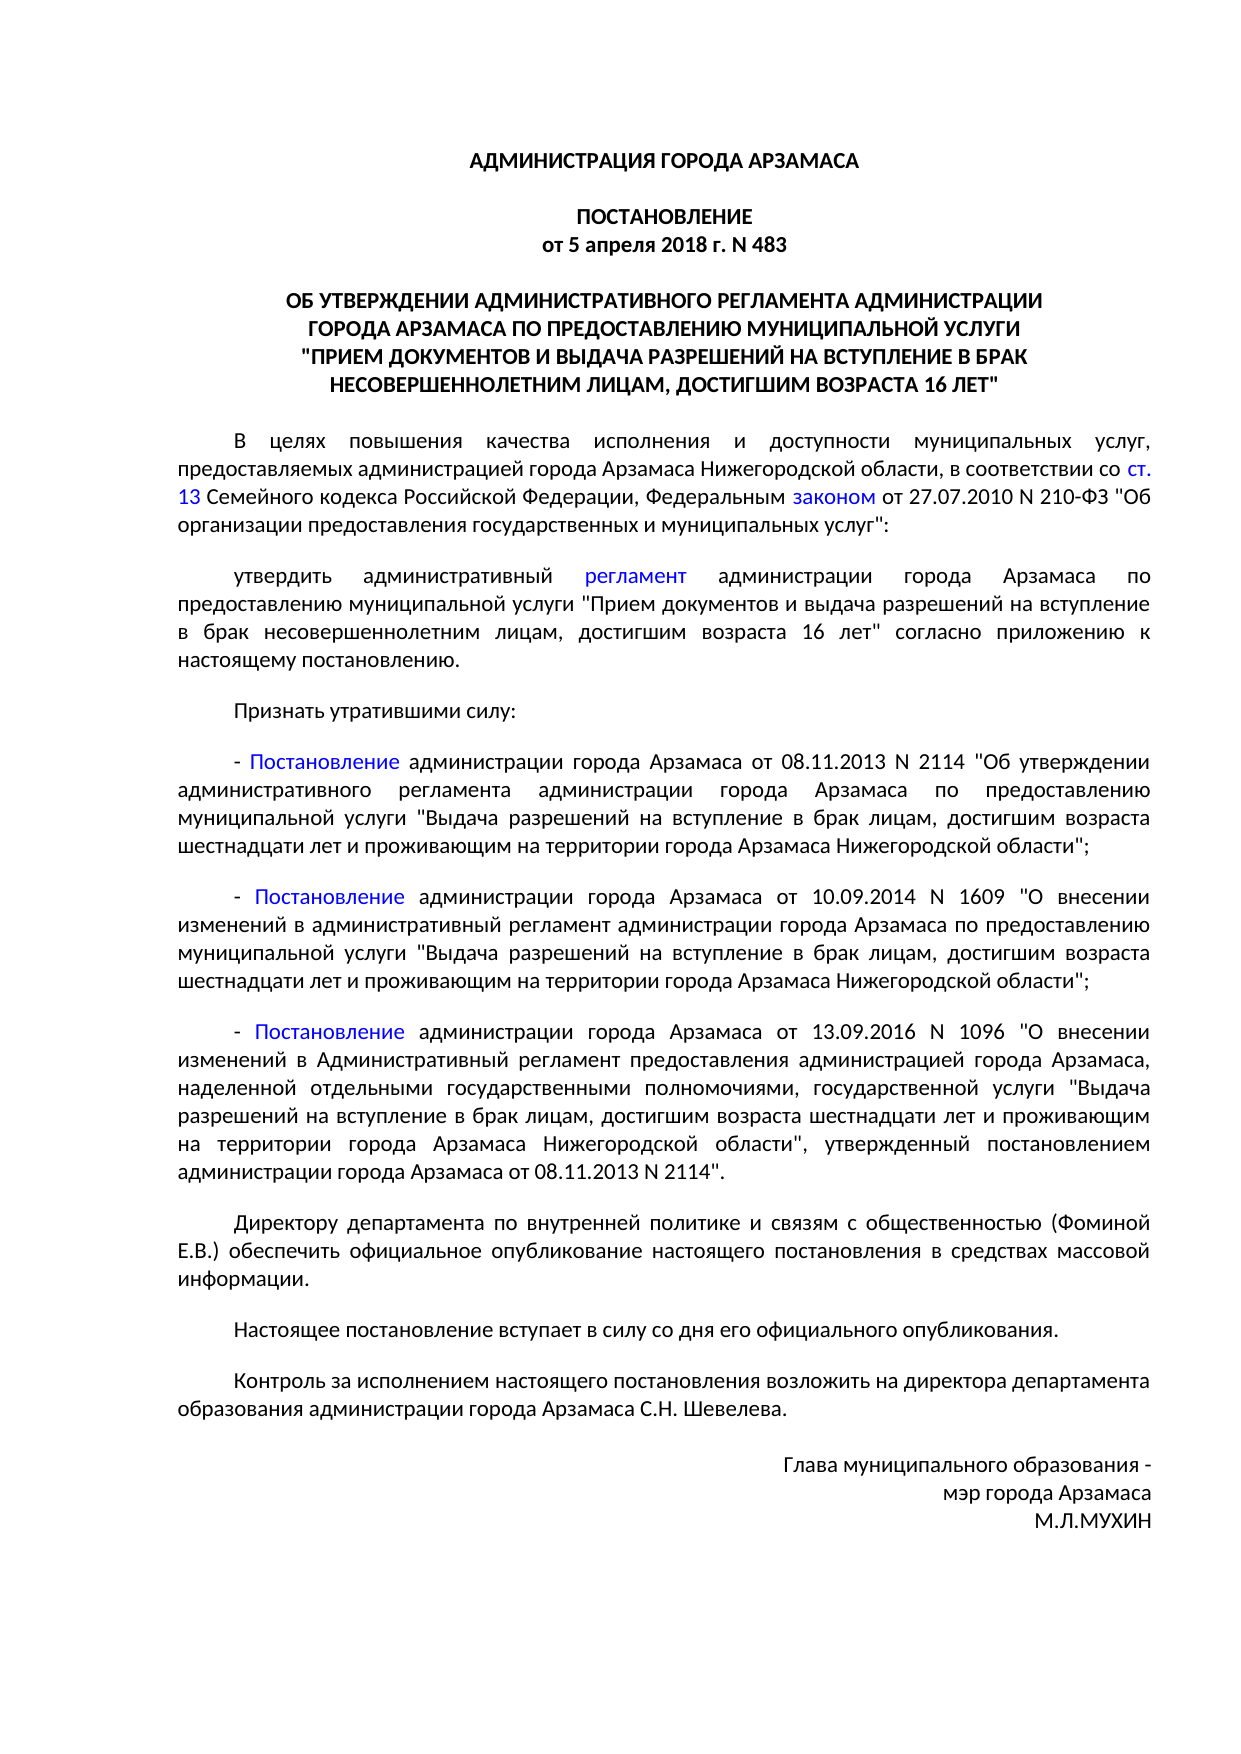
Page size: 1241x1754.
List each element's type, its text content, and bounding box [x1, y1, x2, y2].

title НЕСОВЕРШЕННОЛЕТНИМ ЛИЦАМ, ДОСТИГШИМ ВОЗРАСТА 16 ЛЕТ" [177, 370, 1152, 398]
text - Постановление администрации города Арзамаса от 08.11.2013 N 2114 "Об утверждении административного регламента администрации города Арзамаса по предоставлению муниципальной услуги "Выдача разрешений на вступление в брак лицам, достигшим возраста шестнадцати лет и проживающим на территории города Арзамаса Нижегородской области"; [177, 747, 1152, 859]
text Настоящее постановление вступает в силу со дня его официального опубликования. [177, 1315, 1152, 1343]
text Контроль за исполнением настоящего постановления возложить на директора департамента образования администрации города Арзамаса С.Н. Шевелева. [177, 1366, 1152, 1422]
title ОБ УТВЕРЖДЕНИИ АДМИНИСТРАТИВНОГО РЕГЛАМЕНТА АДМИНИСТРАЦИИ [177, 286, 1152, 314]
title ПОСТАНОВЛЕНИЕ [177, 202, 1152, 230]
title "ПРИЕМ ДОКУМЕНТОВ И ВЫДАЧА РАЗРЕШЕНИЙ НА ВСТУПЛЕНИЕ В БРАК [177, 342, 1152, 370]
text - Постановление администрации города Арзамаса от 10.09.2014 N 1609 "О внесении изменений в административный регламент администрации города Арзамаса по предоставлению муниципальной услуги "Выдача разрешений на вступление в брак лицам, достигшим возраста шестнадцати лет и проживающим на территории города Арзамаса Нижегородской области"; [177, 882, 1152, 994]
text - Постановление администрации города Арзамаса от 13.09.2016 N 1096 "О внесении изменений в Административный регламент предоставления администрацией города Арзамаса, наделенной отдельными государственными полномочиями, государственной услуги "Выдача разрешений на вступление в брак лицам, достигшим возраста шестнадцати лет и проживающим на территории города Арзамаса Нижегородской области", утвержденный постановлением администрации города Арзамаса от 08.11.2013 N 2114". [177, 1017, 1152, 1185]
text В целях повышения качества исполнения и доступности муниципальных услуг, предоставляемых администрацией города Арзамаса Нижегородской области, в соответствии со ст. 13 Семейного кодекса Российской Федерации, Федеральным законом от 27.07.2010 N 210-ФЗ "Об организации предоставления государственных и муниципальных услуг": [177, 426, 1152, 538]
title ГОРОДА АРЗАМАСА ПО ПРЕДОСТАВЛЕНИЮ МУНИЦИПАЛЬНОЙ УСЛУГИ [177, 314, 1152, 342]
text М.Л.МУХИН [177, 1506, 1152, 1534]
text Глава муниципального образования - [177, 1450, 1152, 1478]
text мэр города Арзамаса [177, 1478, 1152, 1506]
text Признать утратившими силу: [177, 696, 1152, 724]
text утвердить административный регламент администрации города Арзамаса по предоставлению муниципальной услуги "Прием документов и выдача разрешений на вступление в брак несовершеннолетним лицам, достигшим возраста 16 лет" согласно приложению к настоящему постановлению. [177, 561, 1152, 673]
title АДМИНИСТРАЦИЯ ГОРОДА АРЗАМАСА [177, 146, 1152, 174]
text Директору департамента по внутренней политике и связям с общественностью (Фоминой Е.В.) обеспечить официальное опубликование настоящего постановления в средствах массовой информации. [177, 1208, 1152, 1292]
title от 5 апреля 2018 г. N 483 [177, 230, 1152, 258]
